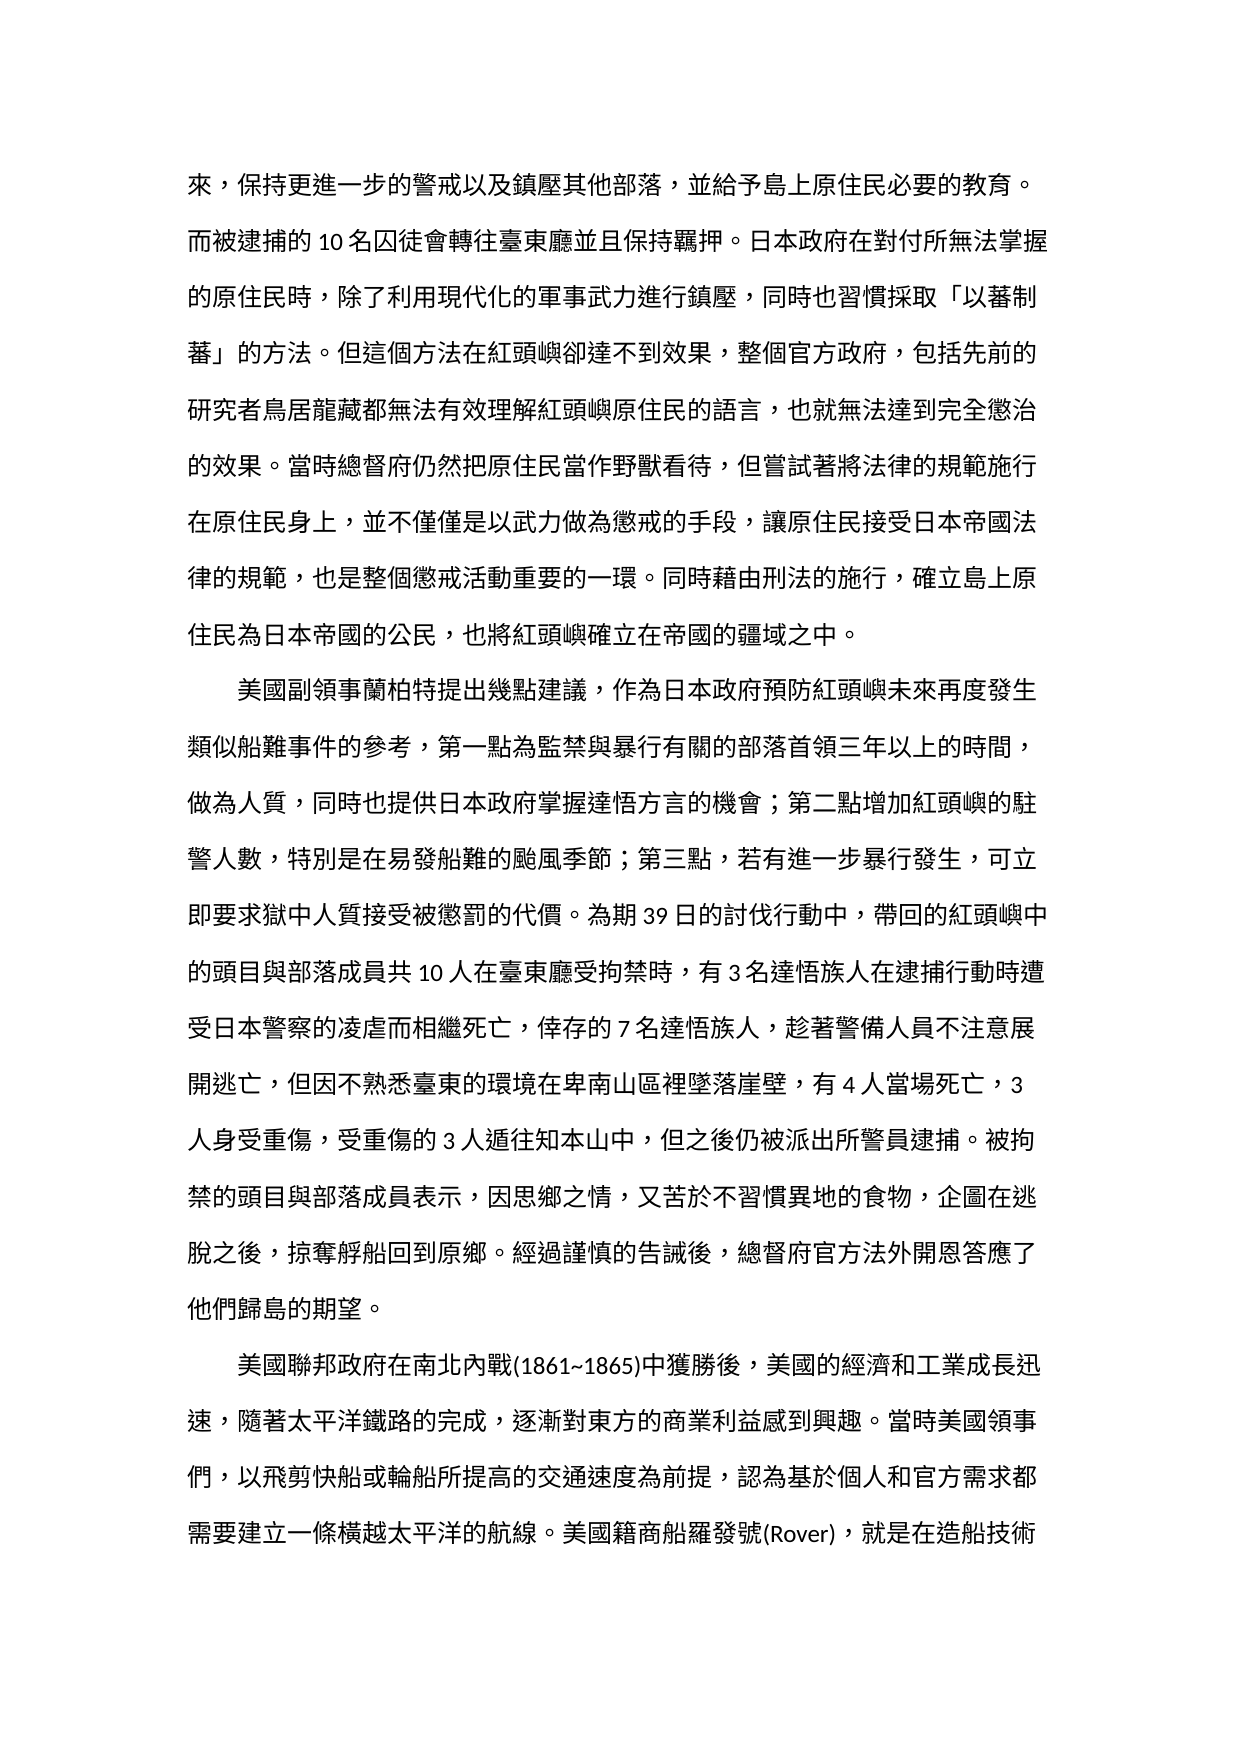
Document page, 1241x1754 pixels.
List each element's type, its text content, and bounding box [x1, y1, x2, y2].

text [187, 164, 1053, 652]
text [187, 1344, 1053, 1551]
text 美國副領事蘭柏特提出幾點建議，作為日本政府預防紅頭嶼未來再度發生類似船難事件的參考，第一點為監禁與暴行有關的部落首領三年以上的時間，做為人質，同時也提供日本政府掌握達悟方言的機會；第二點增加紅頭嶼的駐警人數，特別是在易發船難的颱風季節；第三點，若有進一步暴行發生，可立即要求獄中人質接受被懲罰的代價。為期39日的討伐行動中，帶回的紅頭嶼中的頭目與部落成員共10人在臺東廳受拘禁時，有3名達悟族人在逮捕行動時遭受日本警察的凌虐而相繼死亡，倖存的7名達悟族人，趁著警備人員不注意展開逃亡，但因不熟悉臺東的環境在卑南山區裡墜落崖壁，有4人當場死亡，3人身受重傷，受重傷的3人遁往知本山中，但之後仍被派出所警員逮捕。被拘禁的頭目與部落成員表示，因思鄉之情，又苦於不習慣異地的食物，企圖在逃脫之後，掠奪艀船回到原鄉。經過謹慎的告誡後，總督府官方法外開恩答應了他們歸島的期望。 [187, 670, 1053, 1326]
